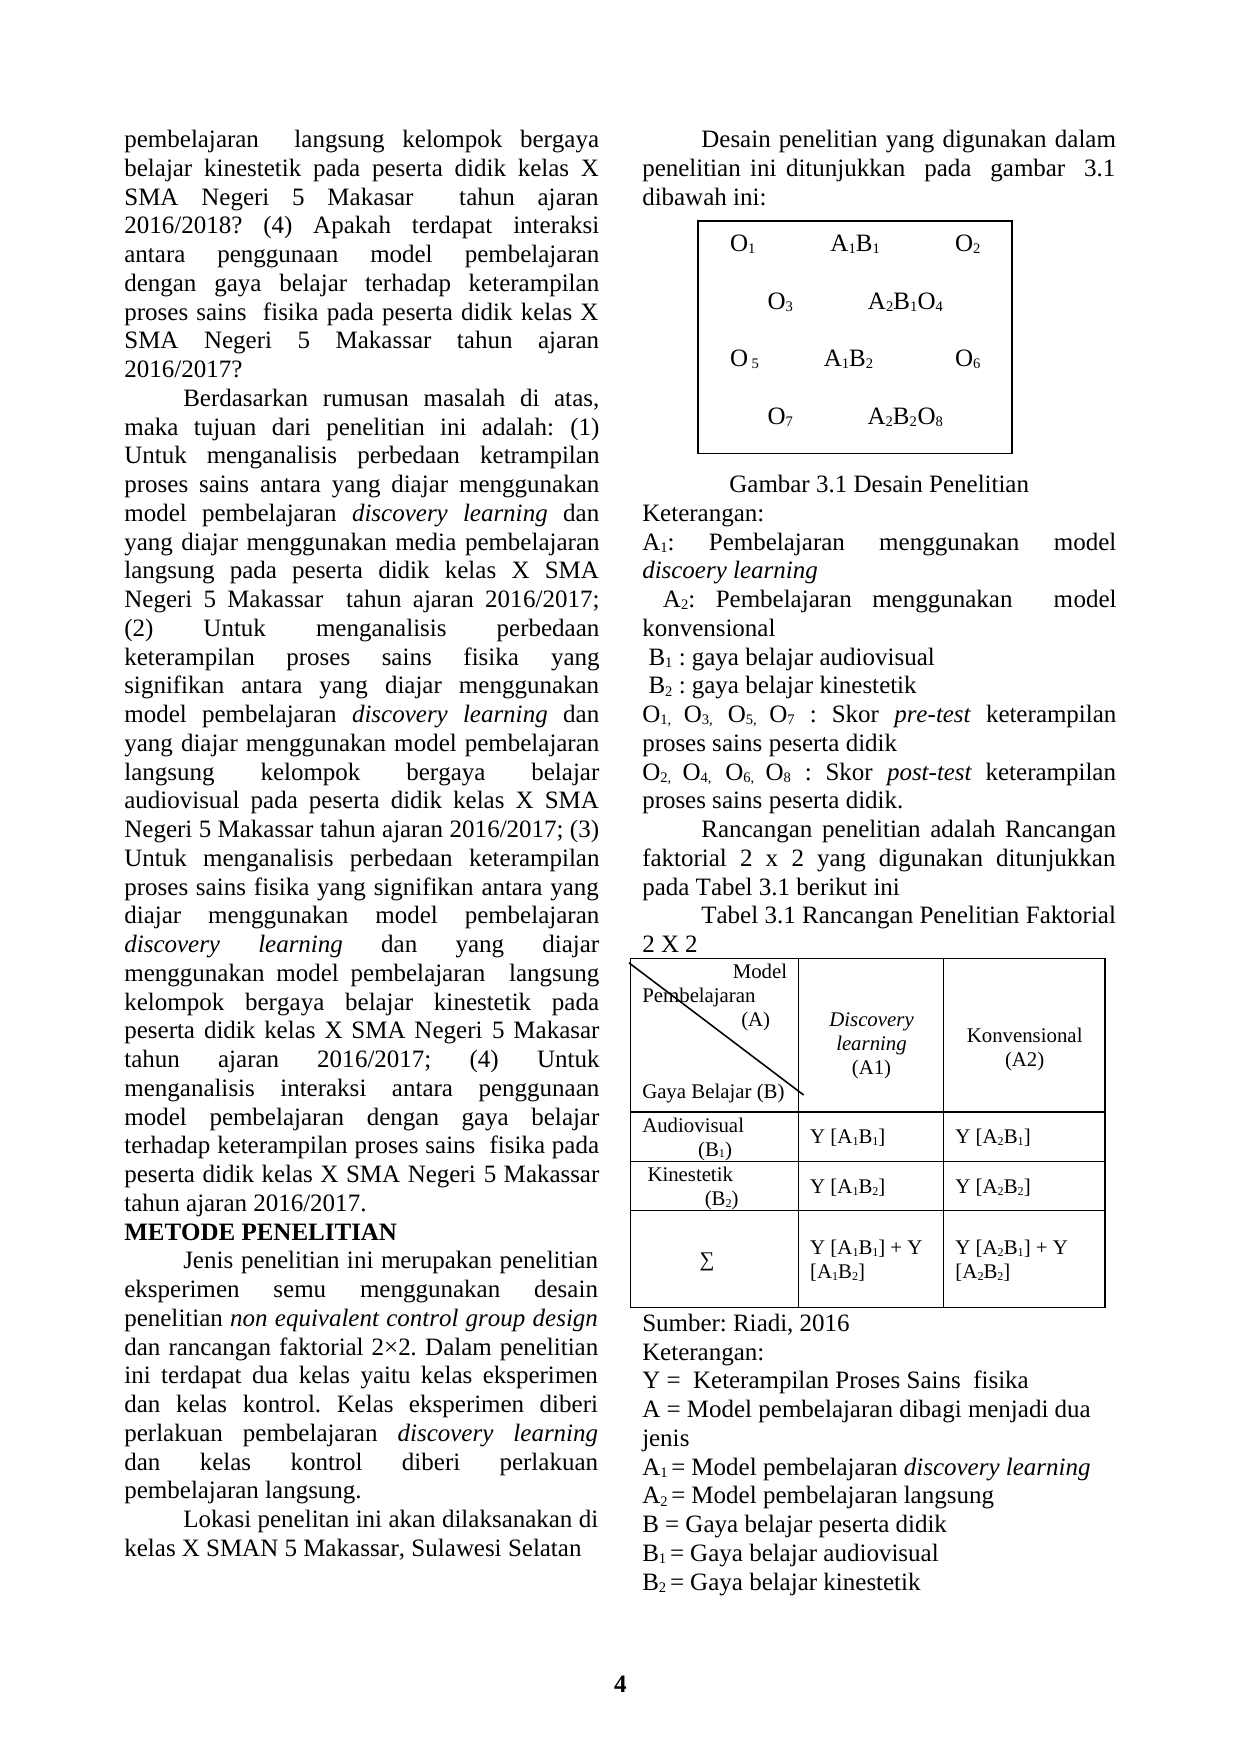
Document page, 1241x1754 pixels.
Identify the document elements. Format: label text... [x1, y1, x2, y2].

text Gambar 3.1 Desain Penelitian [642, 469, 1116, 498]
table_header Konvensional (A2) [944, 959, 1104, 1111]
table_cell Y [A2B1] + Y [A2B2] [944, 1211, 1104, 1307]
text O1, O3, O5, O7 : Skor pre-test keterampilan proses sains peserta didik [642, 699, 1116, 757]
text B1 = Gaya belajar audiovisual [642, 1538, 1116, 1567]
table_header Model Pembelajaran (A) Gaya Belajar (B) [631, 967, 798, 1111]
table_cell ∑ [631, 1211, 798, 1307]
text Desain penelitian yang digunakan dalam penelitian ini ditunjukkan pada gambar 3.1 dibawah ini: [642, 124, 1116, 210]
text O2, O4, O6, O8 : Skor post-test keterampilan proses sains peserta didik. [642, 757, 1116, 814]
text B1 : gaya belajar audiovisual [642, 642, 1116, 670]
table_cell Audiovisual (B1) [631, 1113, 798, 1161]
text Jenis penelitian ini merupakan penelitian eksperimen semu menggunakan desain penelitian non equivalent control group design dan rancangan faktorial 2×2. Dalam penelitian ini terdapat dua kelas yaitu kelas eksperimen dan kelas kontrol. Kelas eksperimen diberi perlakuan pembelajaran discovery learning dan kelas kontrol diberi perlakuan pembelajaran langsung. [124, 1245, 598, 1504]
text Rancangan penelitian adalah Rancangan faktorial 2 x 2 yang digunakan ditunjukkan pada Tabel 3.1 berikut ini [642, 814, 1116, 900]
text Lokasi penelitan ini akan dilaksanakan di kelas X SMAN 5 Makassar, Sulawesi Selatan [124, 1504, 598, 1562]
table_cell Y [A1B2] [799, 1162, 943, 1210]
text B2 : gaya belajar kinestetik [642, 670, 1116, 699]
table_cell Y [A2B2] [944, 1162, 1104, 1210]
text B = Gaya belajar peserta didik [642, 1509, 1116, 1538]
text A1 = Model pembelajaran discovery learning [642, 1452, 1116, 1481]
table_cell Y [A1B1] [799, 1113, 943, 1161]
text A2 = Model pembelajaran langsung [642, 1481, 1116, 1509]
text B2 = Gaya belajar kinestetik [642, 1567, 1116, 1596]
text A2: Pembelajaran menggunakan model konvensional [642, 584, 1116, 642]
text Sumber: Riadi, 2016 [642, 1308, 1116, 1337]
table_header Model Pembelajaran (A) Gaya Belajar (B) [631, 959, 798, 1088]
table_cell Y [A2B1] [944, 1113, 1104, 1161]
table_header Discovery learning (A1) [799, 959, 943, 1111]
table_cell Y [A1B1] + Y [A1B2] [799, 1211, 943, 1307]
table_cell Kinestetik (B2) [631, 1162, 798, 1210]
text Y = Keterampilan Proses Sains fisika [642, 1366, 1116, 1394]
text Berdasarkan rumusan masalah di atas, maka tujuan dari penelitian ini adalah: (1) Untuk menganalisis perbedaan ketrampilan proses sains antara yang diajar menggunakan model pembelajaran discovery learning dan yang diajar menggunakan media pembelajaran langsung pada peserta didik kelas X SMA Negeri 5 Makassar tahun ajaran 2016/2017; (2) Untuk menganalisis perbedaan keterampilan proses sains fisika yang signifikan antara yang diajar menggunakan model pembelajaran discovery learning dan yang diajar menggunakan model pembelajaran langsung kelompok bergaya belajar audiovisual pada peserta didik kelas X SMA Negeri 5 Makassar tahun ajaran 2016/2017; (3) Untuk menganalisis perbedaan keterampilan proses sains fisika yang signifikan antara yang diajar menggunakan model pembelajaran discovery learning dan yang diajar menggunakan model pembelajaran langsung kelompok bergaya belajar kinestetik pada peserta didik kelas X SMA Negeri 5 Makasar tahun ajaran 2016/2017; (4) Untuk menganalisis interaksi antara penggunaan model pembelajaran dengan gaya belajar terhadap keterampilan proses sains fisika pada peserta didik kelas X SMA Negeri 5 Makassar tahun ajaran 2016/2017. [124, 383, 599, 1217]
text Tabel 3.1 Rancangan Penelitian Faktorial 2 X 2 [642, 900, 1116, 958]
text A1: Pembelajaran menggunakan model discoery learning [642, 527, 1116, 584]
text Keterangan: [642, 498, 1116, 527]
text Keterangan: [642, 1337, 1116, 1366]
text METODE PENELITIAN [124, 1217, 598, 1245]
text A = Model pembelajaran dibagi menjadi dua jenis [642, 1394, 1116, 1452]
